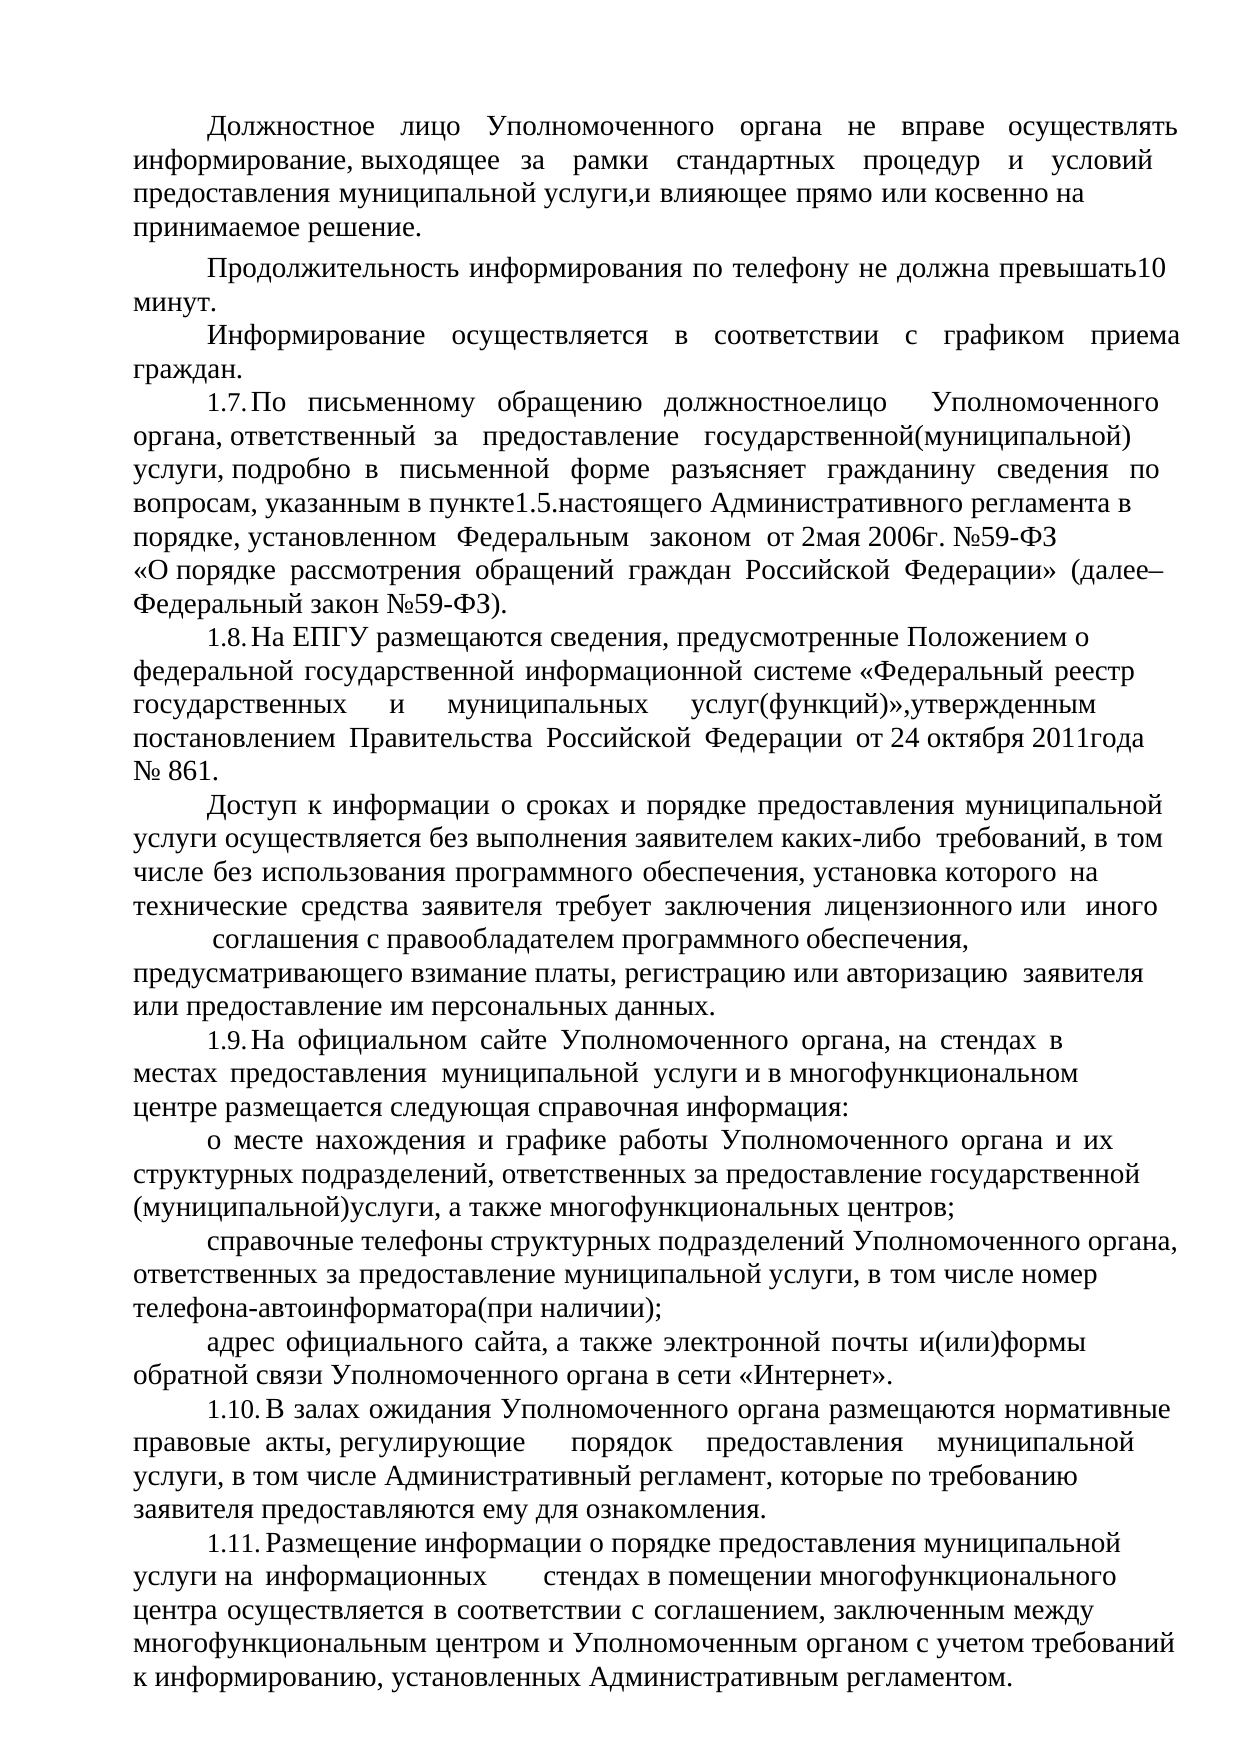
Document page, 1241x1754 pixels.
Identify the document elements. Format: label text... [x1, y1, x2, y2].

list Размещение информации о порядке предоставления муниципальной услуги на информационных стендах в помещении многофункционального центра осуществляется в соответствии с соглашением, заключенным между многофункциональным центром и Уполномоченным органом с учетом требований к информированию, установленных Административным регламентом. [133, 1525, 1181, 1693]
text Должностное лицо Уполномоченного органа не вправе осуществлять информирование, выходящее за рамки стандартных процедур и условий предоставления муниципальной услуги,и влияющее прямо или косвенно на принимаемое решение. [133, 108, 1181, 242]
text справочные телефоны структурных подразделений Уполномоченного органа, ответственных за предоставление муниципальной услуги, в том числе номер телефона-автоинформатора(при наличии); [133, 1223, 1205, 1324]
text «О порядке рассмотрения обращений граждан Российской Федерации» (далее– [133, 552, 1205, 586]
text Федеральный закон №59-ФЗ). [133, 586, 1205, 619]
list В залах ожидания Уполномоченного органа размещаются нормативные правовые акты, регулирующие порядок предоставления муниципальной услуги, в том числе Административный регламент, которые по требованию заявителя предоставляются ему для ознакомления. [133, 1391, 1172, 1525]
text Доступ к информации о сроках и порядке предоставления муниципальной услуги осуществляется без выполнения заявителем каких-либо требований, в том числе без использования программного обеспечения, установка которого на технические средства заявителя требует заключения лицензионного или иного соглашения с правообладателем программного обеспечения, предусматривающего взимание платы, регистрацию или авторизацию заявителя или предоставление им персональных данных. [133, 787, 1181, 1022]
list На ЕПГУ размещаются сведения, предусмотренные Положением о федеральной государственной информационной системе «Федеральный реестр государственных и муниципальных услуг(функций)»,утвержденным постановлением Правительства Российской Федерации от 24 октября 2011года [133, 619, 1162, 753]
text Информирование осуществляется в соответствии с графиком приема граждан. [133, 317, 1181, 384]
text о месте нахождения и графике работы Уполномоченного органа и их структурных подразделений, ответственных за предоставление государственной (муниципальной)услуги, а также многофункциональных центров; [133, 1122, 1205, 1223]
text Продолжительность информирования по телефону не должна превышать10 минут. [133, 250, 1205, 317]
list По письменному обращению должностное лицо Уполномоченного органа, ответственный за предоставление государственной(муниципальной) услуги, подробно в письменной форме разъясняет гражданину сведения по вопросам, указанным в пункте1.5.настоящего Административного регламента в порядке, установленном Федеральным законом от 2мая 2006г. №59-ФЗ [133, 384, 1160, 552]
text № 861. [133, 753, 1205, 787]
text адрес официального сайта, а также электронной почты и(или)формы обратной связи Уполномоченного органа в сети «Интернет». [133, 1324, 1181, 1391]
list На официальном сайте Уполномоченного органа, на стендах в местах предоставления муниципальной услуги и в многофункциональном центре размещается следующая справочная информация: [133, 1022, 1155, 1122]
